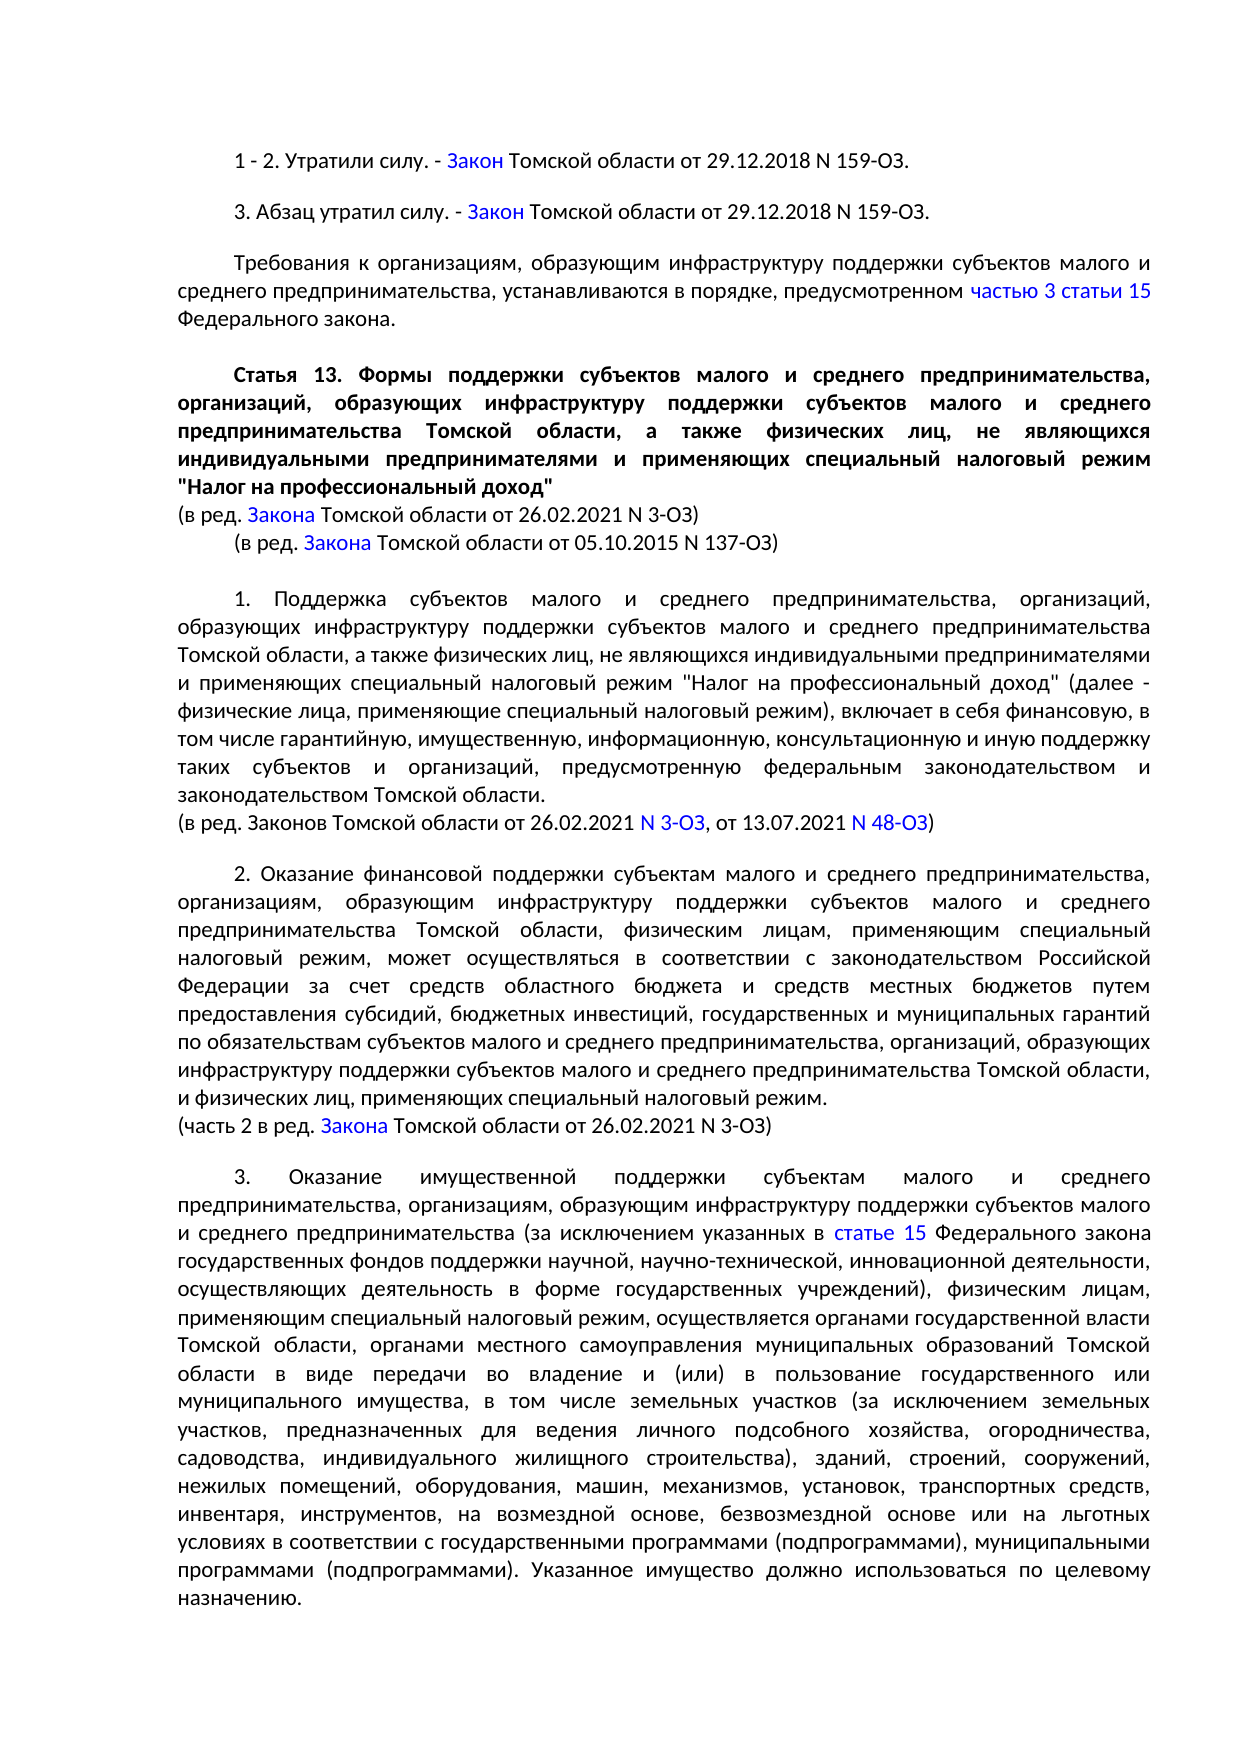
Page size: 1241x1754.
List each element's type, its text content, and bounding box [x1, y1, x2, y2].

text (в ред. Закона Томской области от 05.10.2015 N 137-ОЗ) [177, 528, 1152, 556]
text Требования к организациям, образующим инфраструктуру поддержки субъектов малого и среднего предпринимательства, устанавливаются в порядке, предусмотренном частью 3 статьи 15 Федерального закона. [177, 248, 1152, 332]
title Статья 13. Формы поддержки субъектов малого и среднего предпринимательства, организаций, образующих инфраструктуру поддержки субъектов малого и среднего предпринимательства Томской области, а также физических лиц, не являющихся индивидуальными предпринимателями и применяющих специальный налоговый режим "Налог на профессиональный доход" [177, 360, 1152, 500]
text 2. Оказание финансовой поддержки субъектам малого и среднего предпринимательства, организациям, образующим инфраструктуру поддержки субъектов малого и среднего предпринимательства Томской области, физическим лицам, применяющим специальный налоговый режим, может осуществляться в соответствии с законодательством Российской Федерации за счет средств областного бюджета и средств местных бюджетов путем предоставления субсидий, бюджетных инвестиций, государственных и муниципальных гарантий по обязательствам субъектов малого и среднего предпринимательства, организаций, образующих инфраструктуру поддержки субъектов малого и среднего предпринимательства Томской области, и физических лиц, применяющих специальный налоговый режим. [177, 859, 1152, 1112]
text 3. Абзац утратил силу. - Закон Томской области от 29.12.2018 N 159-ОЗ. [177, 197, 1152, 225]
text 1 - 2. Утратили силу. - Закон Томской области от 29.12.2018 N 159-ОЗ. [177, 146, 1152, 174]
text 3. Оказание имущественной поддержки субъектам малого и среднего предпринимательства, организациям, образующим инфраструктуру поддержки субъектов малого и среднего предпринимательства (за исключением указанных в статье 15 Федерального закона государственных фондов поддержки научной, научно-технической, инновационной деятельности, осуществляющих деятельность в форме государственных учреждений), физическим лицам, применяющим специальный налоговый режим, осуществляется органами государственной власти Томской области, органами местного самоуправления муниципальных образований Томской области в виде передачи во владение и (или) в пользование государственного или муниципального имущества, в том числе земельных участков (за исключением земельных участков, предназначенных для ведения личного подсобного хозяйства, огородничества, садоводства, индивидуального жилищного строительства), зданий, строений, сооружений, нежилых помещений, оборудования, машин, механизмов, установок, транспортных средств, инвентаря, инструментов, на возмездной основе, безвозмездной основе или на льготных условиях в соответствии с государственными программами (подпрограммами), муниципальными программами (подпрограммами). Указанное имущество должно использоваться по целевому назначению. [177, 1162, 1152, 1611]
text (часть 2 в ред. Закона Томской области от 26.02.2021 N 3-ОЗ) [177, 1112, 1152, 1139]
text (в ред. Закона Томской области от 26.02.2021 N 3-ОЗ) [177, 500, 1152, 528]
text 1. Поддержка субъектов малого и среднего предпринимательства, организаций, образующих инфраструктуру поддержки субъектов малого и среднего предпринимательства Томской области, а также физических лиц, не являющихся индивидуальными предпринимателями и применяющих специальный налоговый режим "Налог на профессиональный доход" (далее - физические лица, применяющие специальный налоговый режим), включает в себя финансовую, в том числе гарантийную, имущественную, информационную, консультационную и иную поддержку таких субъектов и организаций, предусмотренную федеральным законодательством и законодательством Томской области. [177, 584, 1152, 808]
text (в ред. Законов Томской области от 26.02.2021 N 3-ОЗ, от 13.07.2021 N 48-ОЗ) [177, 808, 1152, 836]
